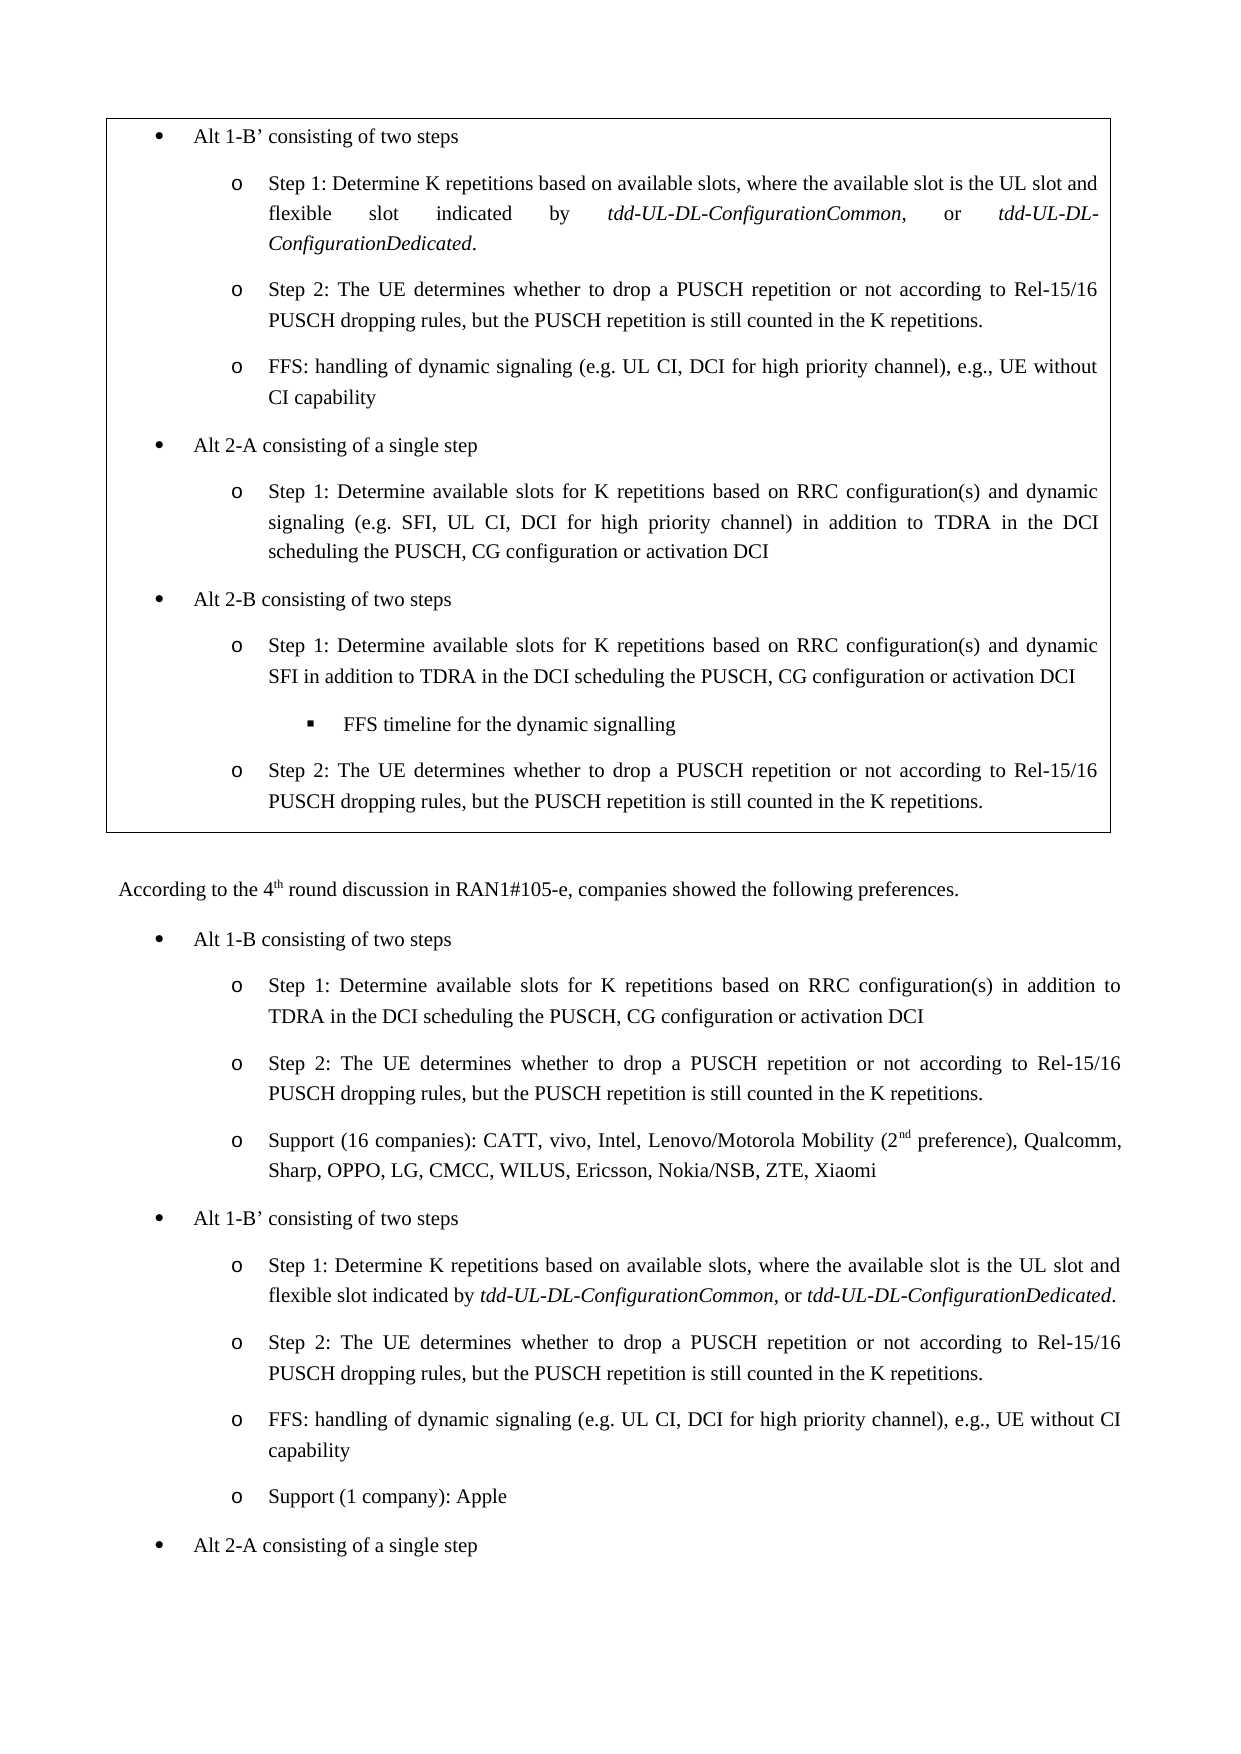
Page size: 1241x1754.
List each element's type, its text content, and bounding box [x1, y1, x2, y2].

text According to the 4th round discussion in RAN1#105-e, companies showed the following preferences. [118, 877, 1122, 901]
list FFS: handling of dynamic signaling (e.g. UL CI, DCI for high priority channel), e.g., UE without CI capability [231, 1403, 1122, 1462]
list Alt 1-B’ consisting of two steps [156, 1201, 1122, 1230]
list Step 1: Determine available slots for K repetitions based on RRC configuration(s) in addition to TDRA in the DCI scheduling the PUSCH, CG configuration or activation DCI [231, 970, 1122, 1028]
list Alt 2-A consisting of a single step [156, 1528, 1122, 1557]
list Support (16 companies): CATT, vivo, Intel, Lenovo/Motorola Mobility (2nd preference), Qualcomm, Sharp, OPPO, LG, CMCC, WILUS, Ericsson, Nokia/NSB, ZTE, Xiaomi [231, 1124, 1122, 1182]
list Step 1: Determine K repetitions based on available slots, where the available slot is the UL slot and flexible slot indicated by tdd-UL-DL-ConfigurationCommon, or tdd-UL-DL-ConfigurationDedicated. [231, 1249, 1122, 1307]
list Alt 1-B consisting of two steps [156, 922, 1122, 951]
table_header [107, 119, 1110, 832]
list Support (1 company): Apple [231, 1480, 1122, 1509]
